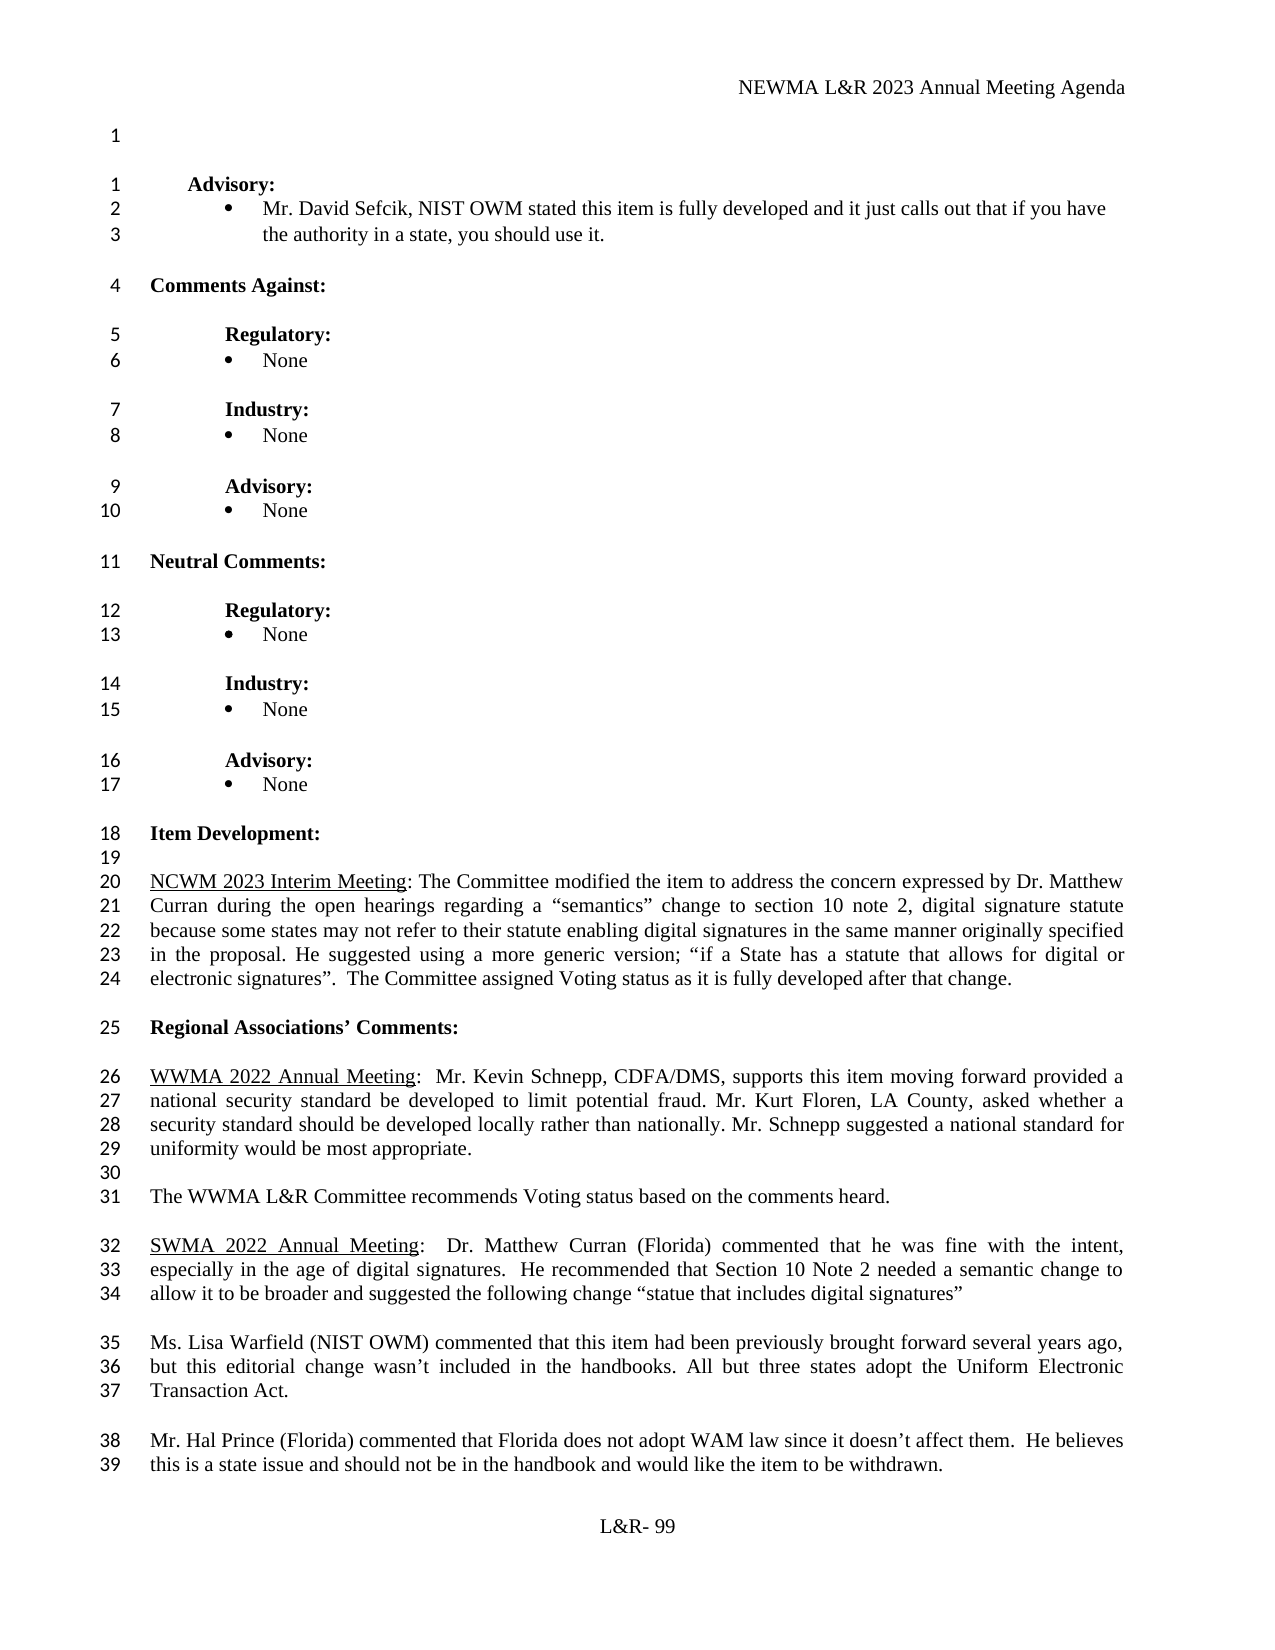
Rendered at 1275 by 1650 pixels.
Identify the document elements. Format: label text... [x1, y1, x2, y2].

list None [225, 772, 1125, 796]
text Mr. Hal Prince (Florida) commented that Florida does not adopt WAM law since it doesn’t affect them. He believes this is a state issue and should not be in the handbook and would like the item to be withdrawn. [150, 1427, 1125, 1476]
list Industry: [225, 397, 1125, 421]
list None [225, 622, 1125, 646]
text Advisory: [225, 474, 1125, 498]
list Regulatory: [225, 322, 1125, 346]
text NCWM 2023 Interim Meeting: The Committee modified the item to address the concern expressed by Dr. Matthew Curran during the open hearings regarding a “semantics” change to section 10 note 2, digital signature statute because some states may not refer to their statute enabling digital signatures in the same manner originally specified in the proposal. He suggested using a more generic version; “if a State has a statute that allows for digital or electronic signatures”. The Committee assigned Voting status as it is fully developed after that change. [150, 869, 1125, 990]
text Comments Against: [150, 273, 1125, 297]
text Advisory: [150, 172, 1125, 196]
text SWMA 2022 Annual Meeting: Dr. Matthew Curran (Florida) commented that he was fine with the intent, especially in the age of digital signatures. He recommended that Section 10 Note 2 needed a semantic change to allow it to be broader and suggested the following change “statue that includes digital signatures” [150, 1233, 1125, 1305]
text Advisory: [225, 748, 1125, 772]
list Industry: [225, 671, 1125, 695]
text Ms. Lisa Warfield (NIST OWM) commented that this item had been previously brought forward several years ago, but this editorial change wasn’t included in the handbooks. All but three states adopt the Uniform Electronic Transaction Act. [150, 1330, 1125, 1402]
text Regulatory: [225, 598, 1125, 622]
list None [225, 423, 1125, 447]
list None [225, 697, 1125, 721]
text The WWMA L&R Committee recommends Voting status based on the comments heard. [150, 1184, 1125, 1208]
list Mr. David Sefcik, NIST OWM stated this item is fully developed and it just calls out that if you have the authority in a state, you should use it. [225, 196, 1125, 246]
text WWMA 2022 Annual Meeting: Mr. Kevin Schnepp, CDFA/DMS, supports this item moving forward provided a national security standard be developed to limit potential fraud. Mr. Kurt Floren, LA County, asked whether a security standard should be developed locally rather than nationally. Mr. Schnepp suggested a national standard for uniformity would be most appropriate. [150, 1064, 1125, 1160]
text Regional Associations’ Comments: [150, 1015, 1125, 1039]
text Neutral Comments: [150, 549, 1125, 573]
text Item Development: [150, 821, 1125, 845]
list None [225, 498, 1125, 522]
list None [225, 348, 1125, 372]
